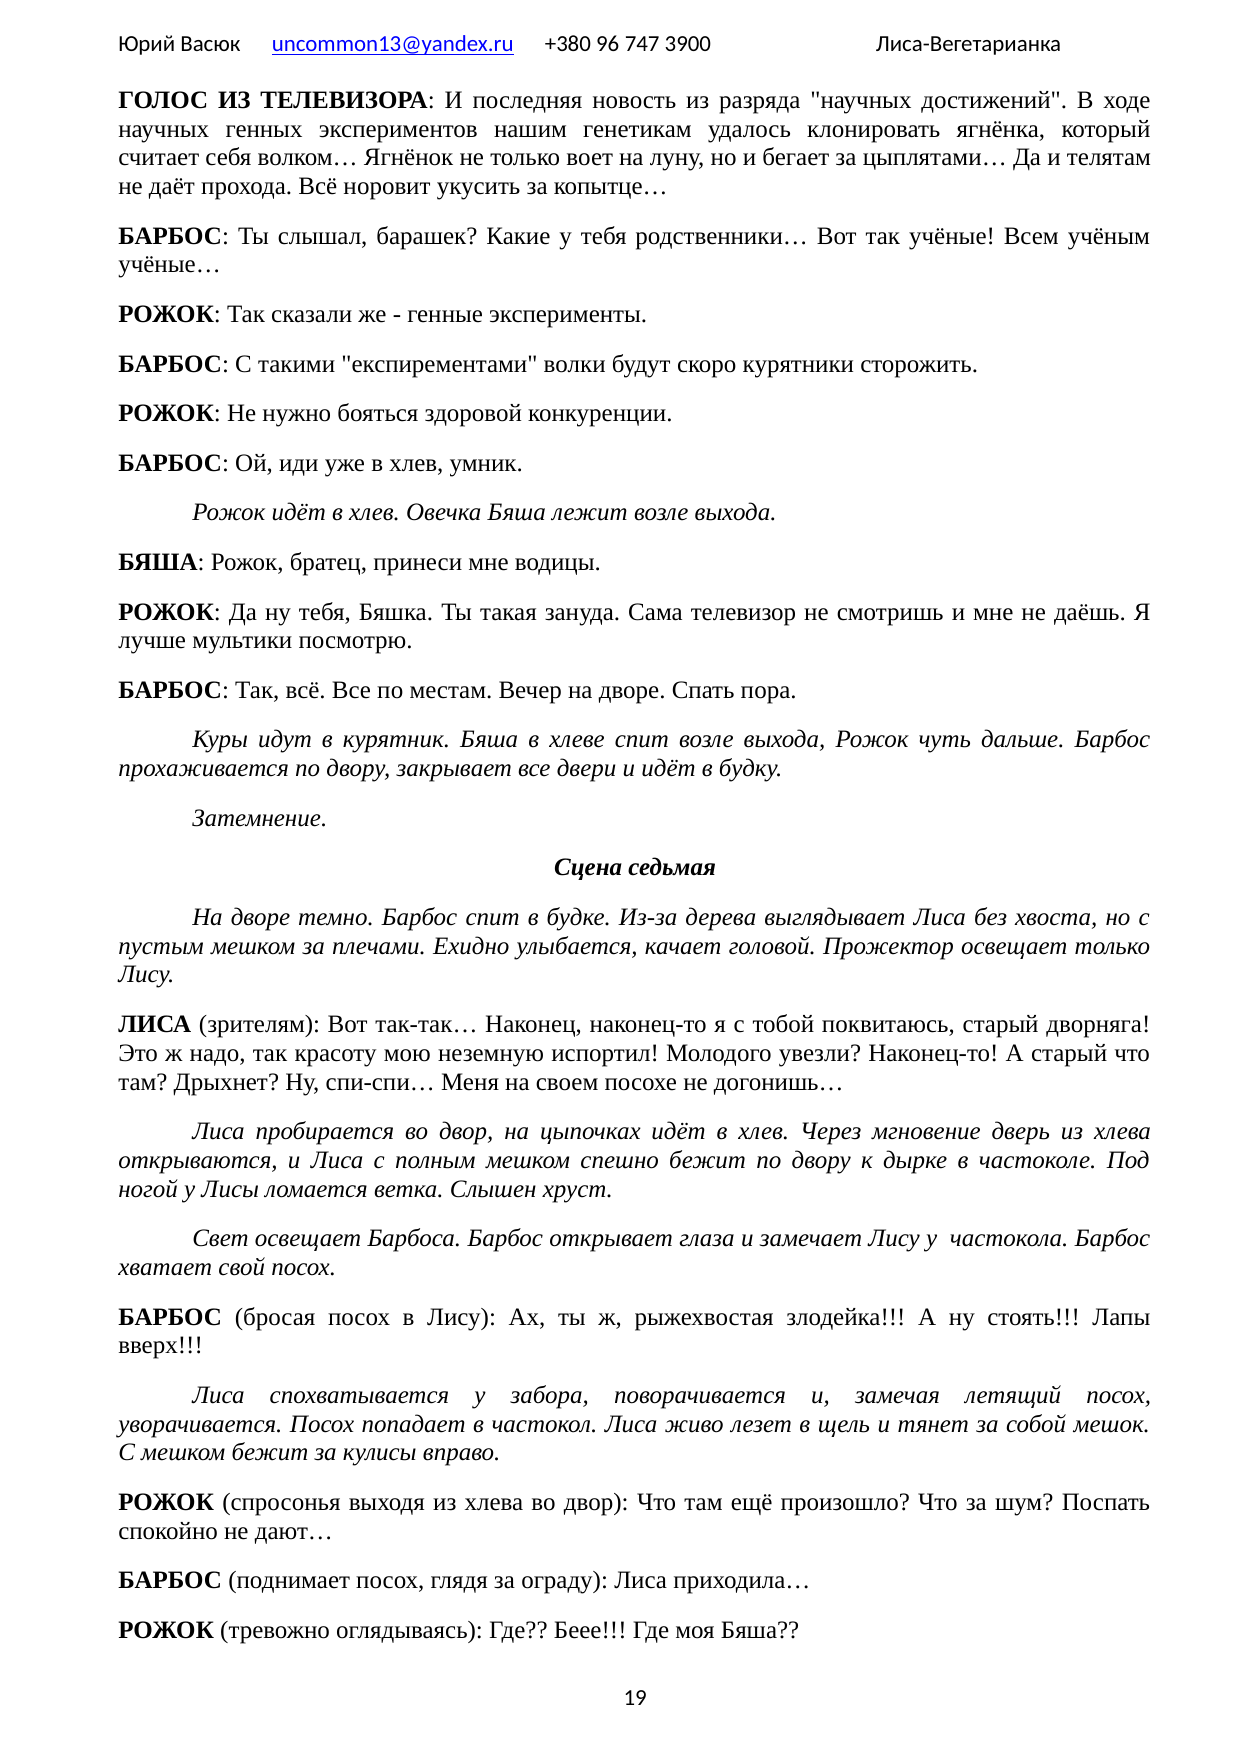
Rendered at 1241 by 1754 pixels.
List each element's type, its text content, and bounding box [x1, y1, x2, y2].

text ЛИСА (зрителям): Вот так-так… Наконец, наконец-то я с тобой поквитаюсь, старый дворняга! Это ж надо, так красоту мою неземную испортил! Молодого увезли? Наконец-то! А старый что там? Дрыхнет? Ну, спи-спи… Меня на своем посохе не догонишь… [118, 1009, 1152, 1095]
text Сцена седьмая [118, 852, 1152, 881]
text БАРБОС: Так, всё. Все по местам. Вечер на дворе. Спать пора. [118, 675, 1152, 704]
text РОЖОК: Так сказали же - генные эксперименты. [118, 299, 1152, 328]
text РОЖОК: Не нужно бояться здоровой конкуренции. [118, 398, 1152, 427]
text БАРБОС (поднимает посох, глядя за ограду): Лиса приходила… [118, 1565, 1152, 1594]
text РОЖОК: Да ну тебя, Бяшка. Ты такая зануда. Сама телевизор не смотришь и мне не даёшь. Я лучше мультики посмотрю. [118, 597, 1152, 654]
text Рожок идёт в хлев. Овечка Бяша лежит возле выхода. [118, 497, 1152, 526]
text БЯША: Рожок, братец, принеси мне водицы. [118, 547, 1152, 576]
text РОЖОК (тревожно оглядываясь): Где?? Беее!!! Где моя Бяша?? [118, 1615, 1152, 1644]
text БАРБОС: Ой, иди уже в хлев, умник. [118, 448, 1152, 477]
text БАРБОС: С такими "експирементами" волки будут скоро курятники сторожить. [118, 349, 1152, 377]
text Лиса спохватывается у забора, поворачивается и, замечая летящий посох, уворачивается. Посох попадает в частокол. Лиса живо лезет в щель и тянет за собой мешок. С мешком бежит за кулисы вправо. [118, 1380, 1152, 1466]
text Свет освещает Барбоса. Барбос открывает глаза и замечает Лису у частокола. Барбос хватает свой посох. [118, 1223, 1152, 1281]
text Куры идут в курятник. Бяша в хлеве спит возле выхода, Рожок чуть дальше. Барбос прохаживается по двору, закрывает все двери и идёт в будку. [118, 724, 1152, 782]
text ГОЛОС ИЗ ТЕЛЕВИЗОРА: И последняя новость из разряда "научных достижений". В ходе научных генных экспериментов нашим генетикам удалось клонировать ягнёнка, который считает себя волком… Ягнёнок не только воет на луну, но и бегает за цыплятами… Да и телятам не даёт прохода. Всё норовит укусить за копытце… [118, 85, 1152, 200]
text БАРБОС: Ты слышал, барашек? Какие у тебя родственники… Вот так учёные! Всем учёным учёные… [118, 221, 1152, 278]
text На дворе темно. Барбос спит в будке. Из-за дерева выглядывает Лиса без хвоста, но с пустым мешком за плечами. Ехидно улыбается, качает головой. Прожектор освещает только Лису. [118, 902, 1152, 988]
text БАРБОС (бросая посох в Лису): Ах, ты ж, рыжехвостая злодейка!!! А ну стоять!!! Лапы вверх!!! [118, 1302, 1152, 1359]
text Затемнение. [118, 803, 1152, 832]
text РОЖОК (спросонья выходя из хлева во двор): Что там ещё произошло? Что за шум? Поспать спокойно не дают… [118, 1487, 1152, 1544]
text Лиса пробирается во двор, на цыпочках идёт в хлев. Через мгновение дверь из хлева открываются, и Лиса с полным мешком спешно бежит по двору к дырке в частоколе. Под ногой у Лисы ломается ветка. Слышен хруст. [118, 1116, 1152, 1202]
